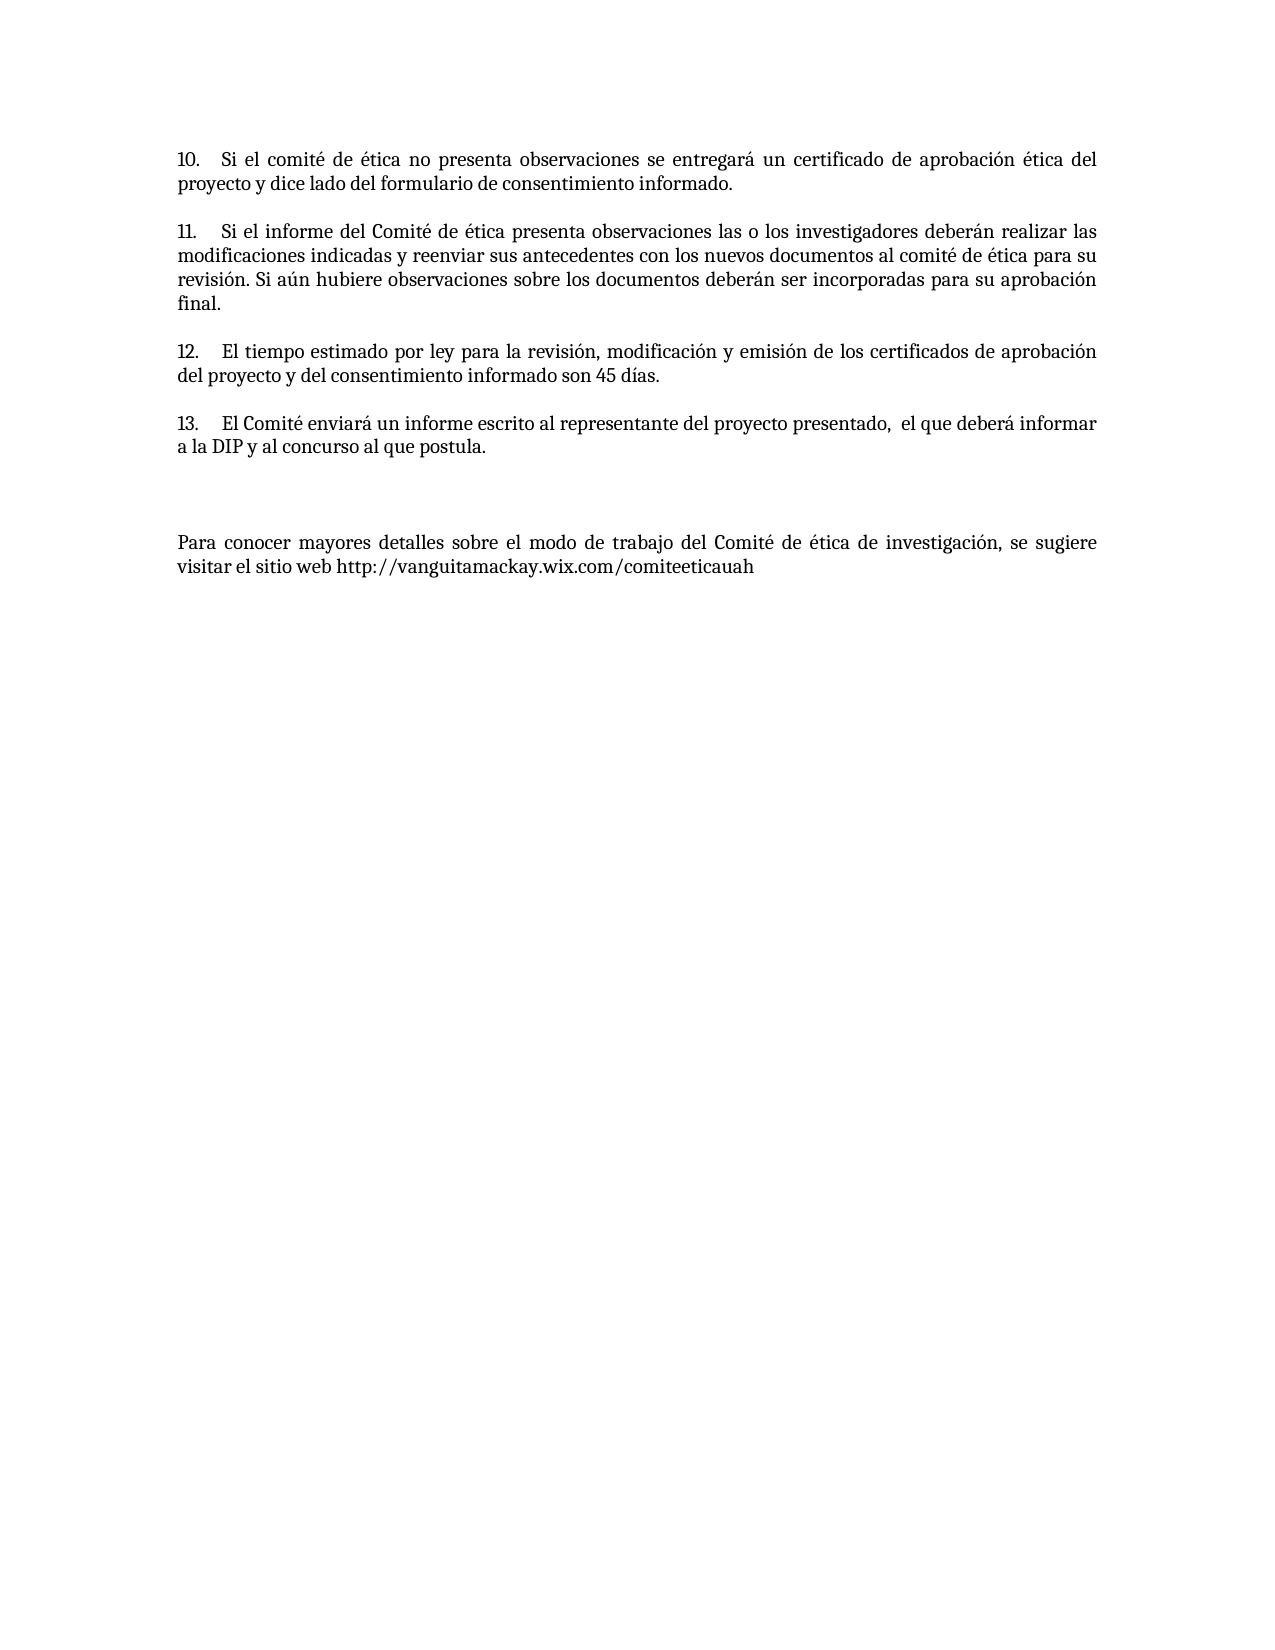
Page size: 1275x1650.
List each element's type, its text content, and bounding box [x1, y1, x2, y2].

text 10. Si el comité de ética no presenta observaciones se entregará un certificado de aprobación ética del proyecto y dice lado del formulario de consentimiento informado. [177, 148, 1098, 196]
text 12. El tiempo estimado por ley para la revisión, modificación y emisión de los certificados de aprobación del proyecto y del consentimiento informado son 45 días. [177, 339, 1098, 387]
text 11. Si el informe del Comité de ética presenta observaciones las o los investigadores deberán realizar las modificaciones indicadas y reenviar sus antecedentes con los nuevos documentos al comité de ética para su revisión. Si aún hubiere observaciones sobre los documentos deberán ser incorporadas para su aprobación final. [177, 219, 1098, 315]
text 13. El Comité enviará un informe escrito al representante del proyecto presentado, el que deberá informar a la DIP y al concurso al que postula. [177, 411, 1098, 459]
text Para conocer mayores detalles sobre el modo de trabajo del Comité de ética de investigación, se sugiere visitar el sitio web http://vanguitamackay.wix.com/comiteeticauah [177, 531, 1098, 579]
